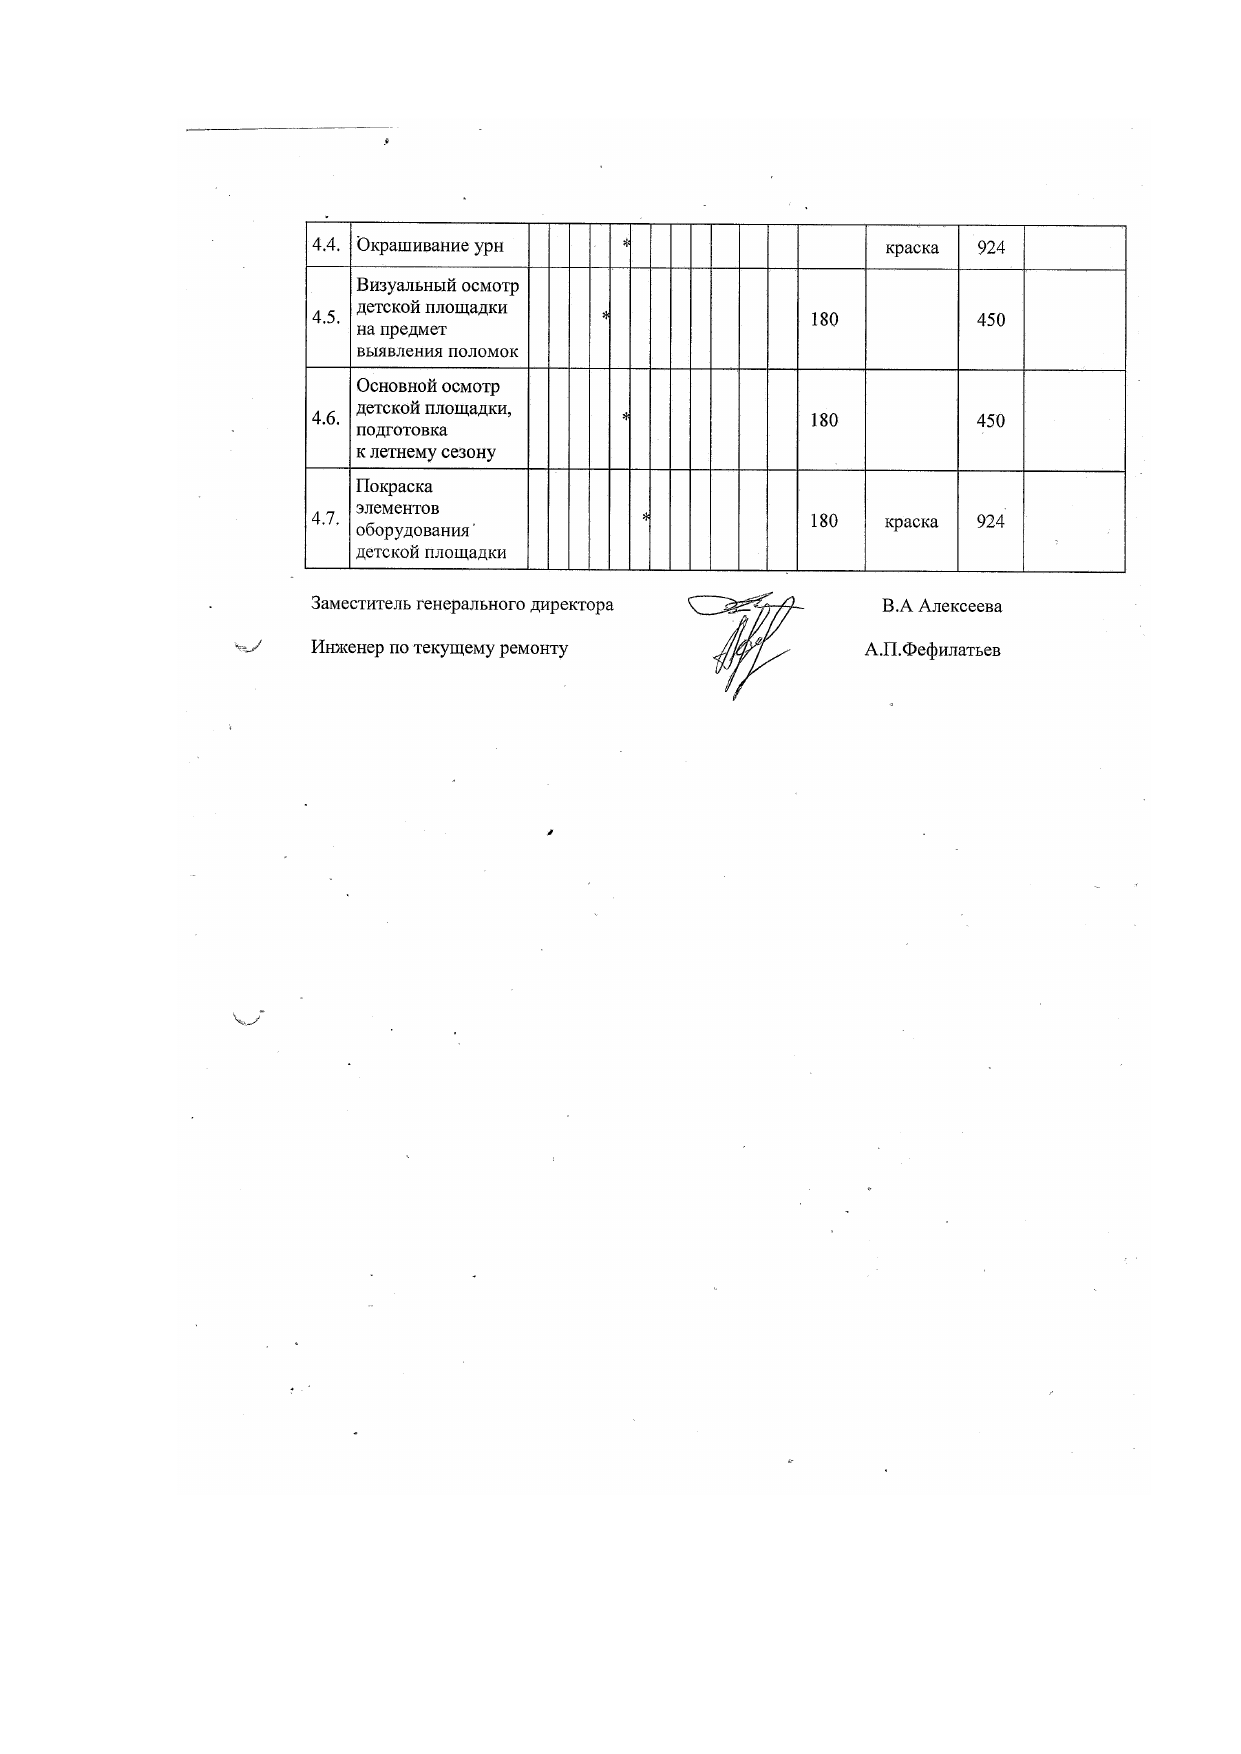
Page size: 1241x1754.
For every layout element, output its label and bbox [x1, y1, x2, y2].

picture [177, 118, 1151, 1495]
